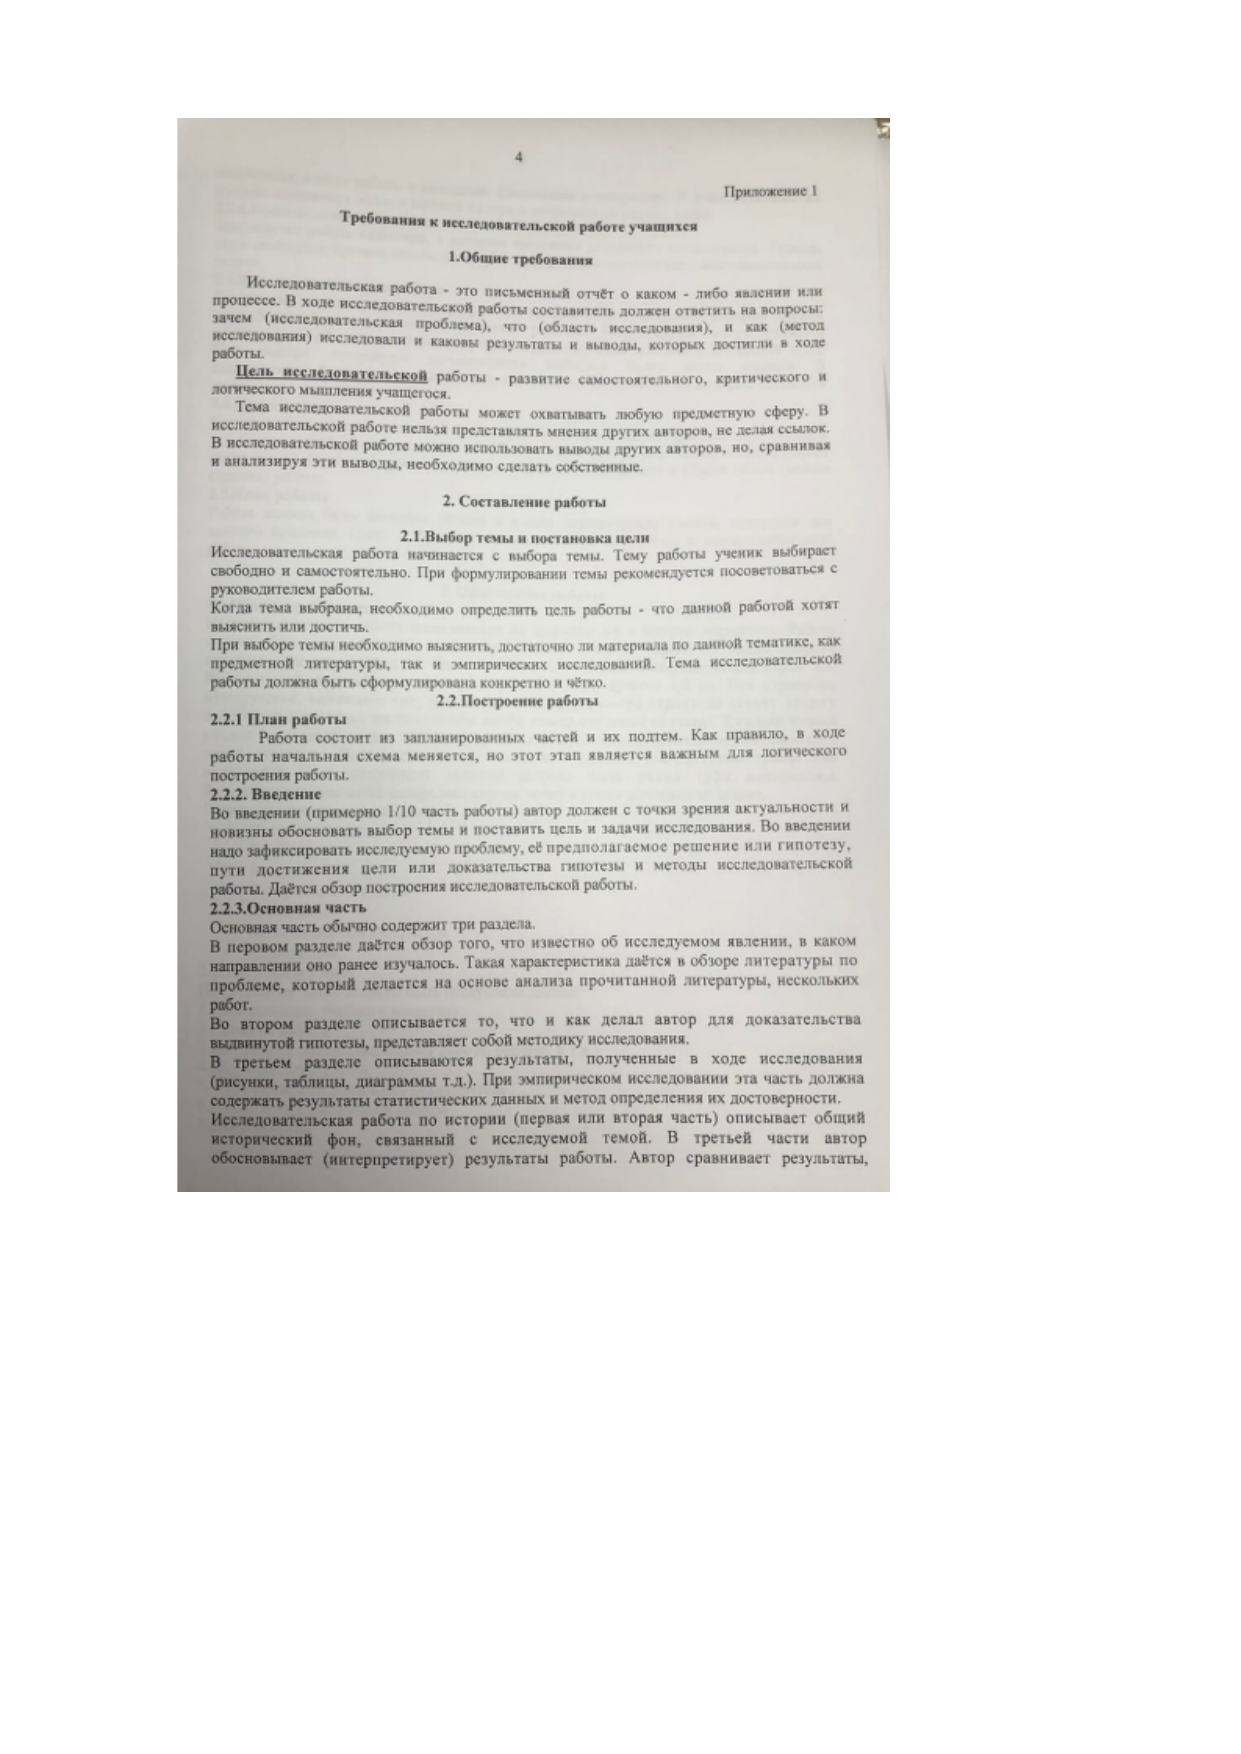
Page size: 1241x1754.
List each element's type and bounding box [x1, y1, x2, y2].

picture [177, 118, 890, 1192]
